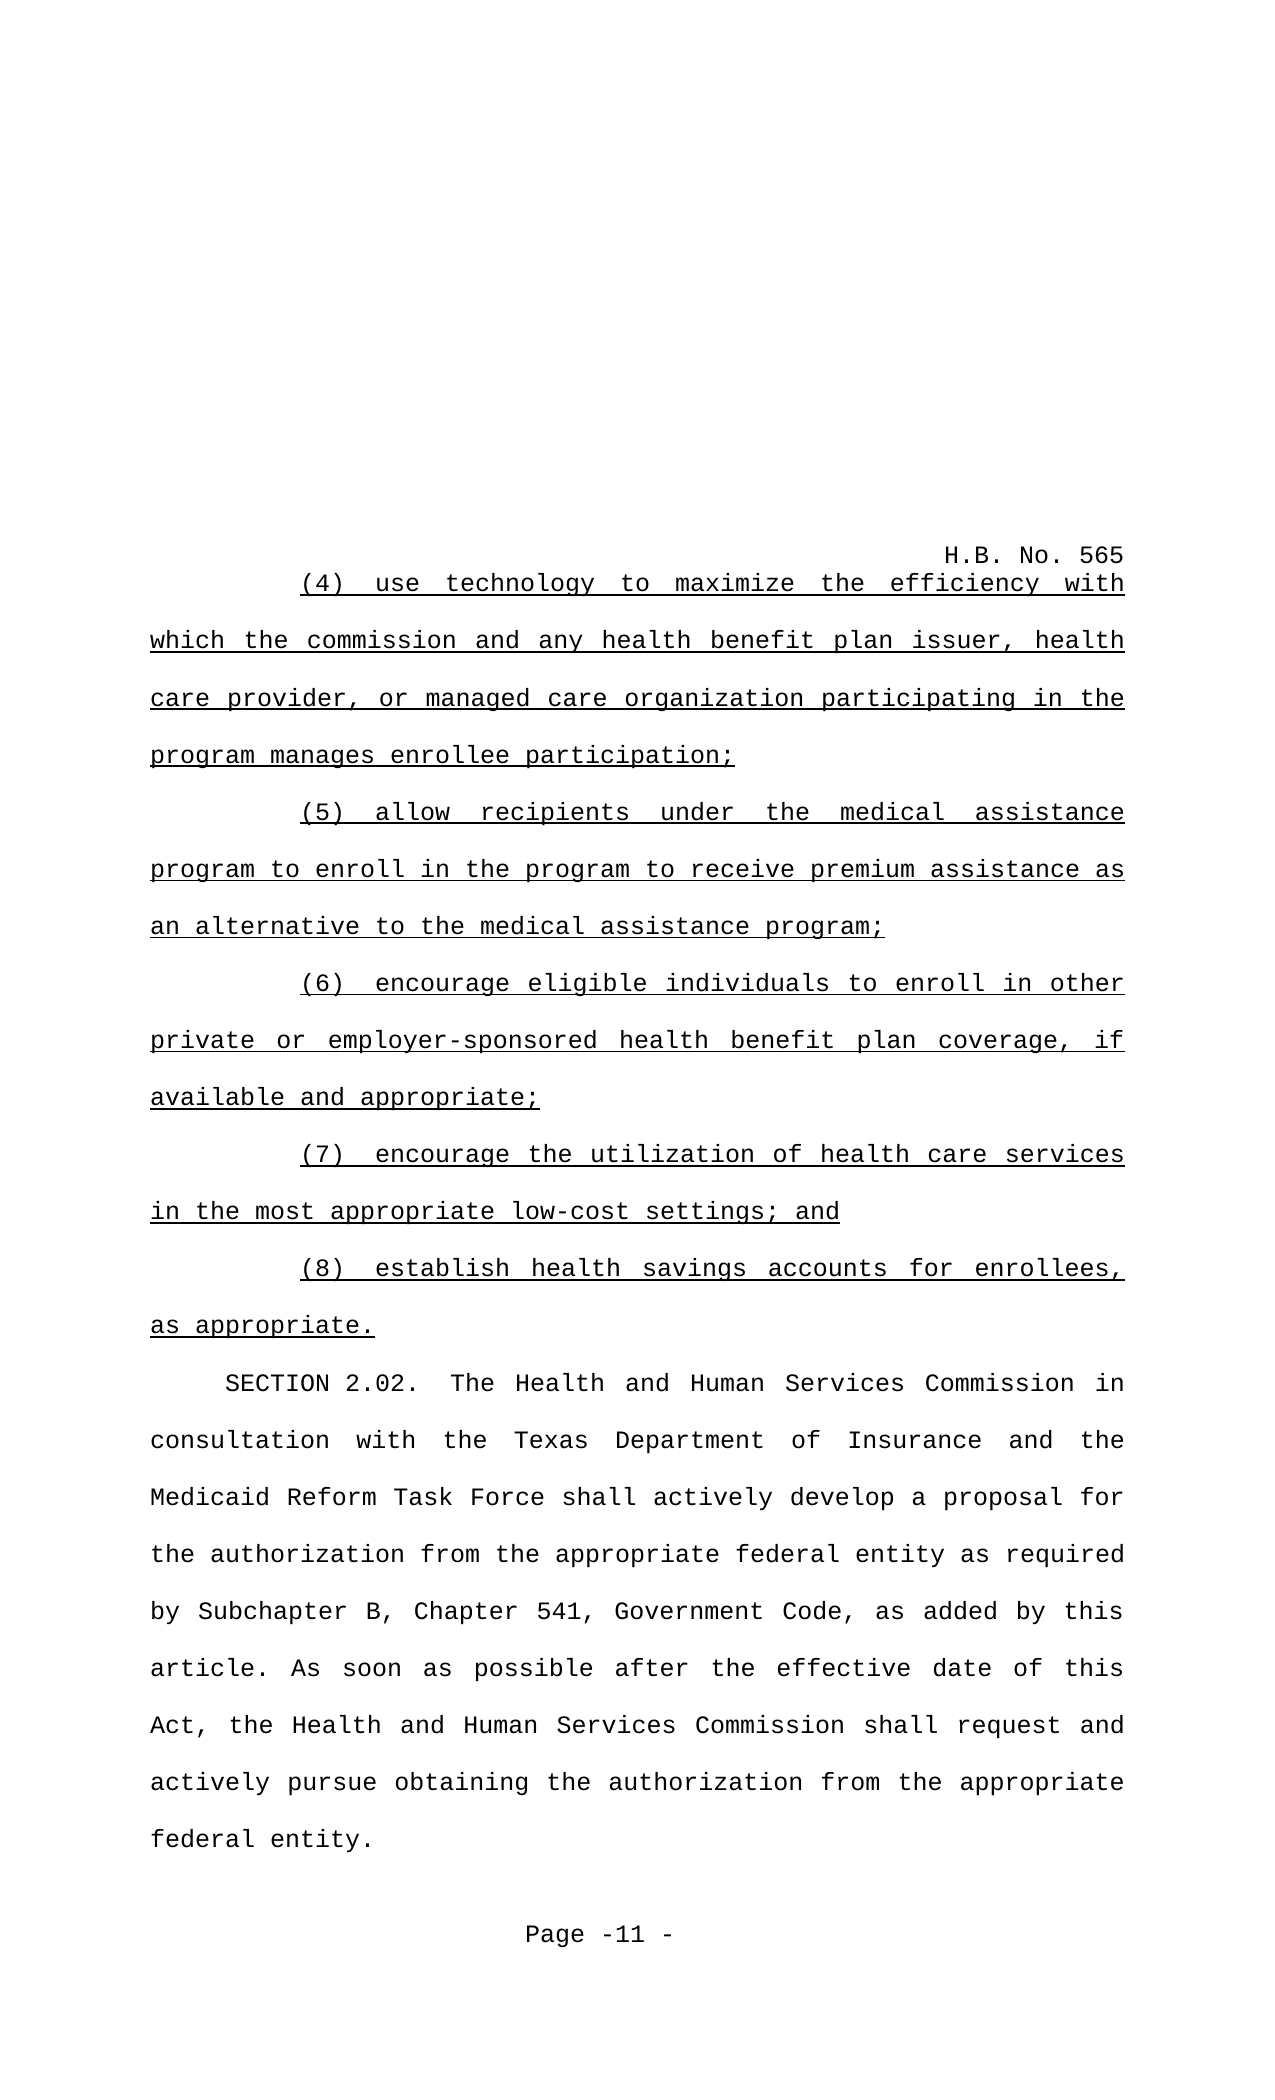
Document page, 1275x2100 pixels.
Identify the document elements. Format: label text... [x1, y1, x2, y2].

text (4) use technology to maximize the efficiency with which the commission and any health benefit plan issuer, health care provider, or managed care organization participating in the program manages enrollee participation; [150, 571, 1125, 651]
text (8) establish health savings accounts for enrollees, as appropriate. [150, 1256, 1125, 1341]
text (5) allow recipients under the medical assistance program to enroll in the program to receive premium assistance as an alternative to the medical assistance program; [150, 799, 1125, 880]
text (6) encourage eligible individuals to enroll in other private or employer-sponsored health benefit plan coverage, if available and appropriate; [150, 970, 1125, 1051]
text (5) allow recipients under the medical assistance program to enroll in the program to receive premium assistance as an alternative to the medical assistance program; [150, 881, 1125, 942]
text SECTION 2.02. The Health and Human Services Commission in consultation with the Texas Department of Insurance and the Medicaid Reform Task Force shall actively develop a proposal for the authorization from the appropriate federal entity as required by Subchapter B, Chapter 541, Government Code, as added by this article. As soon as possible after the effective date of this Act, the Health and Human Services Commission shall request and actively pursue obtaining the authorization from the appropriate federal entity. [150, 1370, 1125, 1855]
text (7) encourage the utilization of health care services in the most appropriate low-cost settings; and [150, 1142, 1125, 1227]
text (4) use technology to maximize the efficiency with which the commission and any health benefit plan issuer, health care provider, or managed care organization participating in the program manages enrollee participation; [150, 653, 1125, 708]
text (4) use technology to maximize the efficiency with which the commission and any health benefit plan issuer, health care provider, or managed care organization participating in the program manages enrollee participation; [150, 710, 1125, 771]
text (6) encourage eligible individuals to enroll in other private or employer-sponsored health benefit plan coverage, if available and appropriate; [150, 1052, 1125, 1113]
